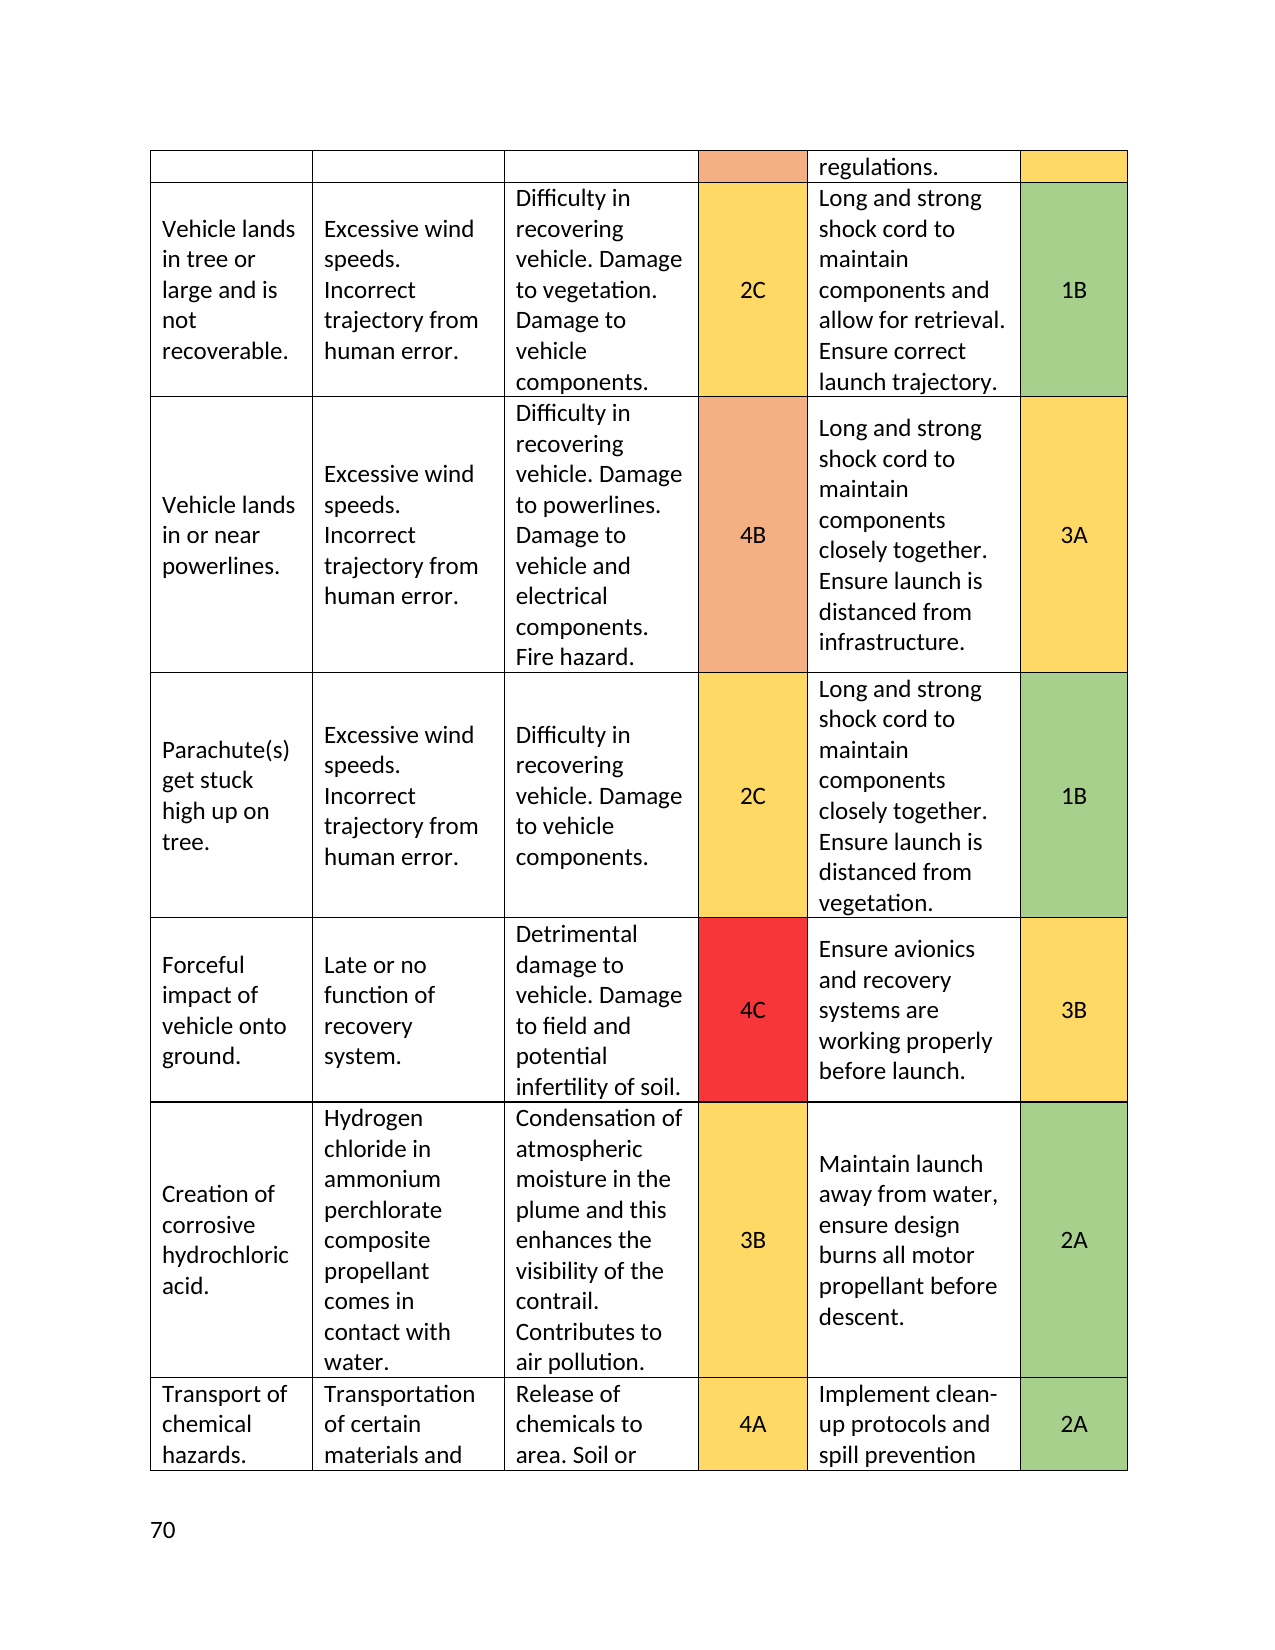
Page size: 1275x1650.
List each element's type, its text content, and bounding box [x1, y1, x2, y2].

table_cell Late or no function of recovery system. [313, 918, 504, 1101]
table_cell Vehicle lands in or near powerlines. [151, 397, 312, 672]
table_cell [505, 151, 698, 182]
table_cell Difficulty in recovering vehicle. Damage to powerlines. Damage to vehicle and electrical components. Fire hazard. [505, 397, 698, 672]
table_cell Long and strong shock cord to maintain components and allow for retrieval. Ensure correct launch trajectory. [808, 183, 1020, 396]
table_cell 1B [1021, 183, 1127, 396]
table_cell Long and strong shock cord to maintain components closely together. Ensure launch is distanced from vegetation. [808, 673, 1020, 917]
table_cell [313, 1378, 504, 1470]
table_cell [151, 151, 312, 182]
table_cell Excessive wind speeds. Incorrect trajectory from human error. [313, 397, 504, 672]
table_cell Hydrogen chloride in ammonium perchlorate composite propellant comes in contact with water. [313, 1103, 504, 1377]
table_cell 2C [699, 183, 807, 396]
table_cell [808, 151, 1020, 182]
table_cell 4A [1021, 151, 1127, 182]
table_cell 1B [1021, 673, 1127, 917]
table_cell 4A [699, 1378, 807, 1470]
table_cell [505, 1378, 698, 1470]
table_cell Difficulty in recovering vehicle. Damage to vegetation. Damage to vehicle components. [505, 183, 698, 396]
table_cell 4B [699, 397, 807, 672]
table_cell Parachute(s) get stuck high up on tree. [151, 673, 312, 917]
table_cell 2C [699, 673, 807, 917]
table_cell Maintain launch away from water, ensure design burns all motor propellant before descent. [808, 1103, 1020, 1377]
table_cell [151, 1378, 312, 1470]
table_cell Excessive wind speeds. Incorrect trajectory from human error. [313, 183, 504, 396]
table_cell 3B [1021, 918, 1127, 1101]
table_cell Detrimental damage to vehicle. Damage to field and potential infertility of soil. [505, 918, 698, 1101]
table_cell 3B [699, 1103, 807, 1377]
table_cell 2A [1021, 1378, 1127, 1470]
table_cell Forceful impact of vehicle onto ground. [151, 918, 312, 1101]
table_cell Creation of corrosive hydrochloric acid. [151, 1103, 312, 1377]
table_cell 3A [1021, 397, 1127, 672]
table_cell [808, 1378, 1020, 1470]
table_cell Ensure avionics and recovery systems are working properly before launch. [808, 918, 1020, 1101]
table_cell Condensation of atmospheric moisture in the plume and this enhances the visibility of the contrail. Contributes to air pollution. [505, 1103, 698, 1377]
table_cell Difficulty in recovering vehicle. Damage to vehicle components. [505, 673, 698, 917]
table_cell Vehicle lands in tree or large and is not recoverable. [151, 183, 312, 396]
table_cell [313, 151, 504, 182]
table_cell Excessive wind speeds. Incorrect trajectory from human error. [313, 673, 504, 917]
table_cell Long and strong shock cord to maintain components closely together. Ensure launch is distanced from infrastructure. [808, 397, 1020, 672]
table_cell 4B [699, 151, 807, 182]
table_cell 4C [699, 918, 807, 1101]
table_cell 2A [1021, 1103, 1127, 1377]
